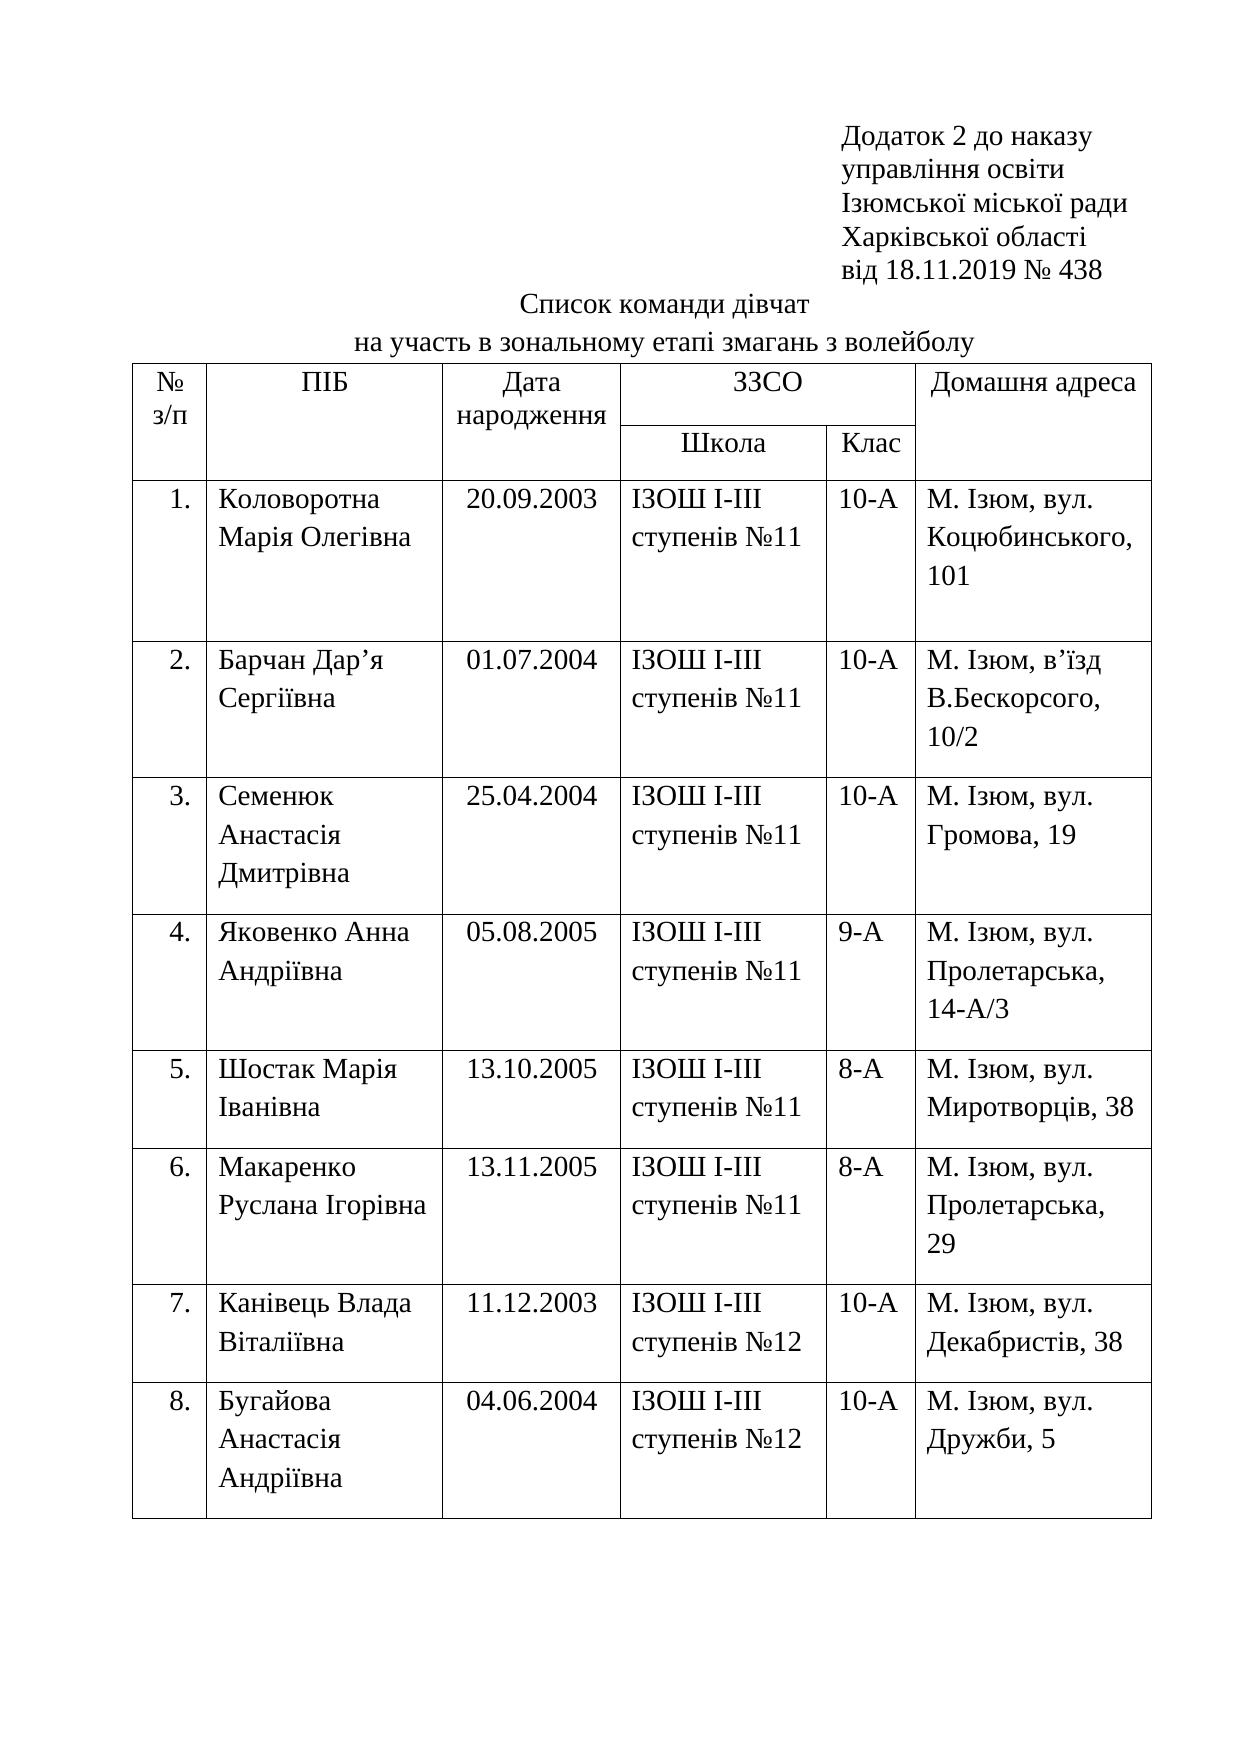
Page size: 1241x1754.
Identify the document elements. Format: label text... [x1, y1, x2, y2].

table_cell 10-А [827, 481, 915, 641]
table_cell 9-А [827, 915, 915, 1050]
table_cell 10-А [827, 1285, 915, 1382]
table_cell ІЗОШ І-ІІІ ступенів №12 [621, 1285, 826, 1382]
text від 18.11.2019 № 438 [841, 252, 1152, 286]
table_cell М. Ізюм, вул. Коцюбинського, 101 [916, 481, 1151, 641]
table_cell Семенюк Анастасія Дмитрівна [207, 778, 442, 913]
text Ізюмської міської ради [841, 185, 1152, 219]
table_cell [133, 1285, 206, 1382]
table_cell [133, 915, 206, 1050]
table_cell [133, 1383, 206, 1518]
table_cell [133, 1051, 206, 1148]
text Харківської області [841, 219, 1152, 252]
table_cell М. Ізюм, вул. Дружби, 5 [916, 1383, 1151, 1518]
table_cell М. Ізюм, вул. Миротворців, 38 [916, 1051, 1151, 1148]
table_cell ІЗОШ І-ІІІ ступенів №11 [621, 778, 826, 913]
table_cell [133, 778, 206, 913]
table_cell ІЗОШ І-ІІІ ступенів №11 [621, 915, 826, 1050]
table_cell М. Ізюм, вул. Пролетарська, 14-А/3 [916, 915, 1151, 1050]
table_cell ІЗОШ І-ІІІ ступенів №11 [621, 1149, 826, 1284]
table_cell М. Ізюм, вул. Декабристів, 38 [916, 1285, 1151, 1382]
table_cell ІЗОШ І-ІІІ ступенів №11 [621, 481, 826, 641]
text Додаток 2 до наказу [841, 118, 1152, 152]
table_cell 05.08.2005 [443, 915, 620, 1050]
table_cell 20.09.2003 [443, 481, 620, 641]
text управління освіти [841, 152, 1152, 185]
table_cell ІЗОШ І-ІІІ ступенів №11 [621, 1051, 826, 1148]
table_cell Барчан Дар’я Сергіївна [207, 642, 442, 777]
table_header ПІБ [207, 364, 442, 480]
table_header ЗЗСО [621, 364, 915, 424]
table_cell Макаренко Руслана Ігорівна [207, 1149, 442, 1284]
table_header № з/п [133, 364, 206, 480]
table_cell 01.07.2004 [443, 642, 620, 777]
table_cell М. Ізюм, вул. Пролетарська, 29 [916, 1149, 1151, 1284]
table_cell 10-А [827, 642, 915, 777]
table_cell Канівець Влада Віталіївна [207, 1285, 442, 1382]
table_cell 8-А [827, 1051, 915, 1148]
table_cell 10-А [827, 1383, 915, 1518]
table_cell Коловоротна Марія Олегівна [207, 481, 442, 641]
table_cell [133, 481, 206, 641]
table_cell Шостак Марія Іванівна [207, 1051, 442, 1148]
table_cell 8-А [827, 1149, 915, 1284]
text Список команди дівчат [177, 286, 1152, 319]
table_cell 10-А [827, 778, 915, 913]
table_cell Бугайова Анастасія Андріївна [207, 1383, 442, 1518]
table_cell Яковенко Анна Андріївна [207, 915, 442, 1050]
table_header Дата народження [443, 364, 620, 480]
table_cell 13.10.2005 [443, 1051, 620, 1148]
table_header Домашня адреса [916, 364, 1151, 480]
table_cell [133, 1149, 206, 1284]
table_cell М. Ізюм, в’їзд В.Бескорсого, 10/2 [916, 642, 1151, 777]
table_cell М. Ізюм, вул. Громова, 19 [916, 778, 1151, 913]
text на участь в зональному етапі змагань з волейболу [177, 324, 1152, 358]
table_cell Школа [621, 426, 826, 480]
table_cell Клас [827, 426, 915, 480]
table_cell 11.12.2003 [443, 1285, 620, 1382]
table_cell ІЗОШ І-ІІІ ступенів №11 [621, 642, 826, 777]
table_cell 13.11.2005 [443, 1149, 620, 1284]
table_cell 25.04.2004 [443, 778, 620, 913]
table_cell [133, 642, 206, 777]
table_cell ІЗОШ І-ІІІ ступенів №12 [621, 1383, 826, 1518]
table_cell 04.06.2004 [443, 1383, 620, 1518]
